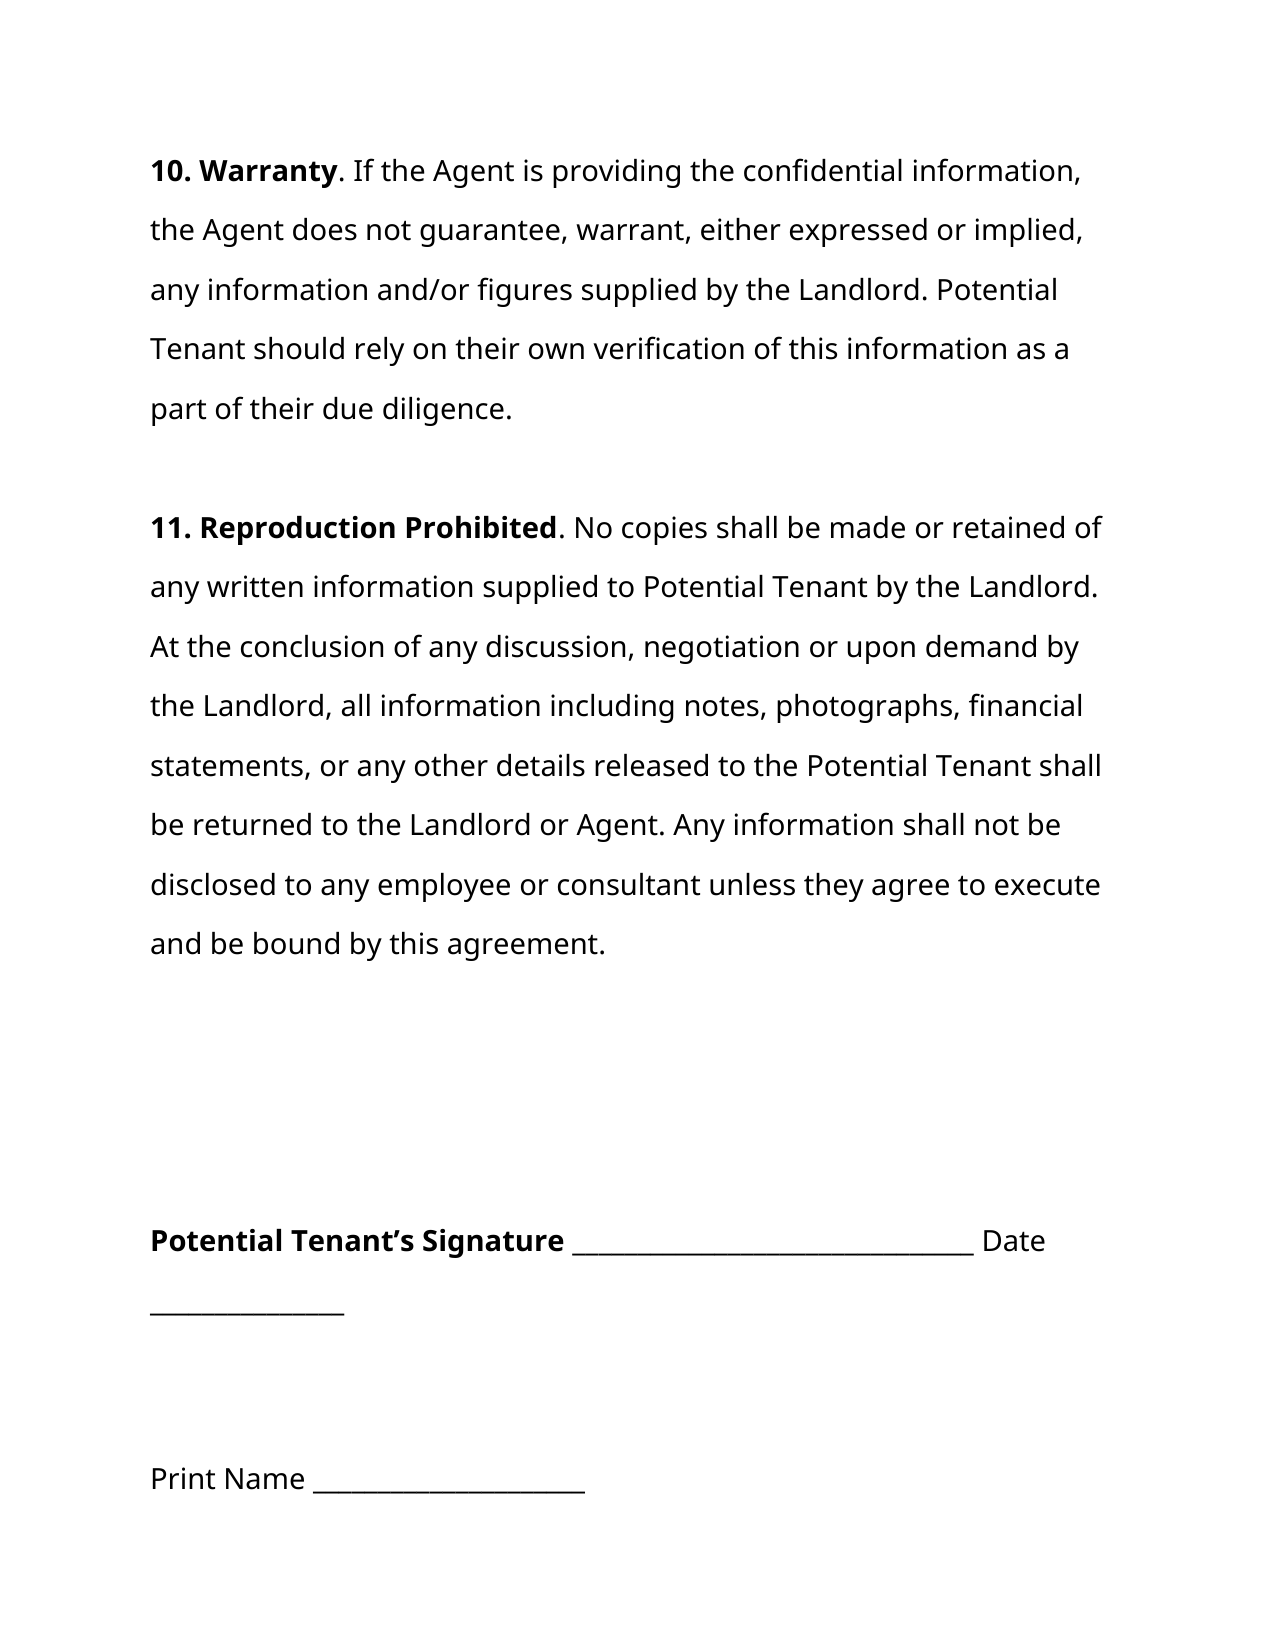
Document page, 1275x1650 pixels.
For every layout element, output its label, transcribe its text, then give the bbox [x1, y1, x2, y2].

text Print Name _____________________ [150, 1458, 1125, 1498]
text Potential Tenant’s Signature _______________________________ Date _______________ [150, 1221, 1125, 1320]
text 11. Reproduction Prohibited. No copies shall be made or retained of any written information supplied to Potential Tenant by the Landlord. At the conclusion of any discussion, negotiation or upon demand by the Landlord, all information including notes, photographs, financial statements, or any other details released to the Potential Tenant shall be returned to the Landlord or Agent. Any information shall not be disclosed to any employee or consultant unless they agree to execute and be bound by this agreement. [150, 507, 1125, 963]
text 10. Warranty. If the Agent is providing the confidential information, the Agent does not guarantee, warrant, either expressed or implied, any information and/or figures supplied by the Landlord. Potential Tenant should rely on their own verification of this information as a part of their due diligence. [150, 150, 1125, 428]
